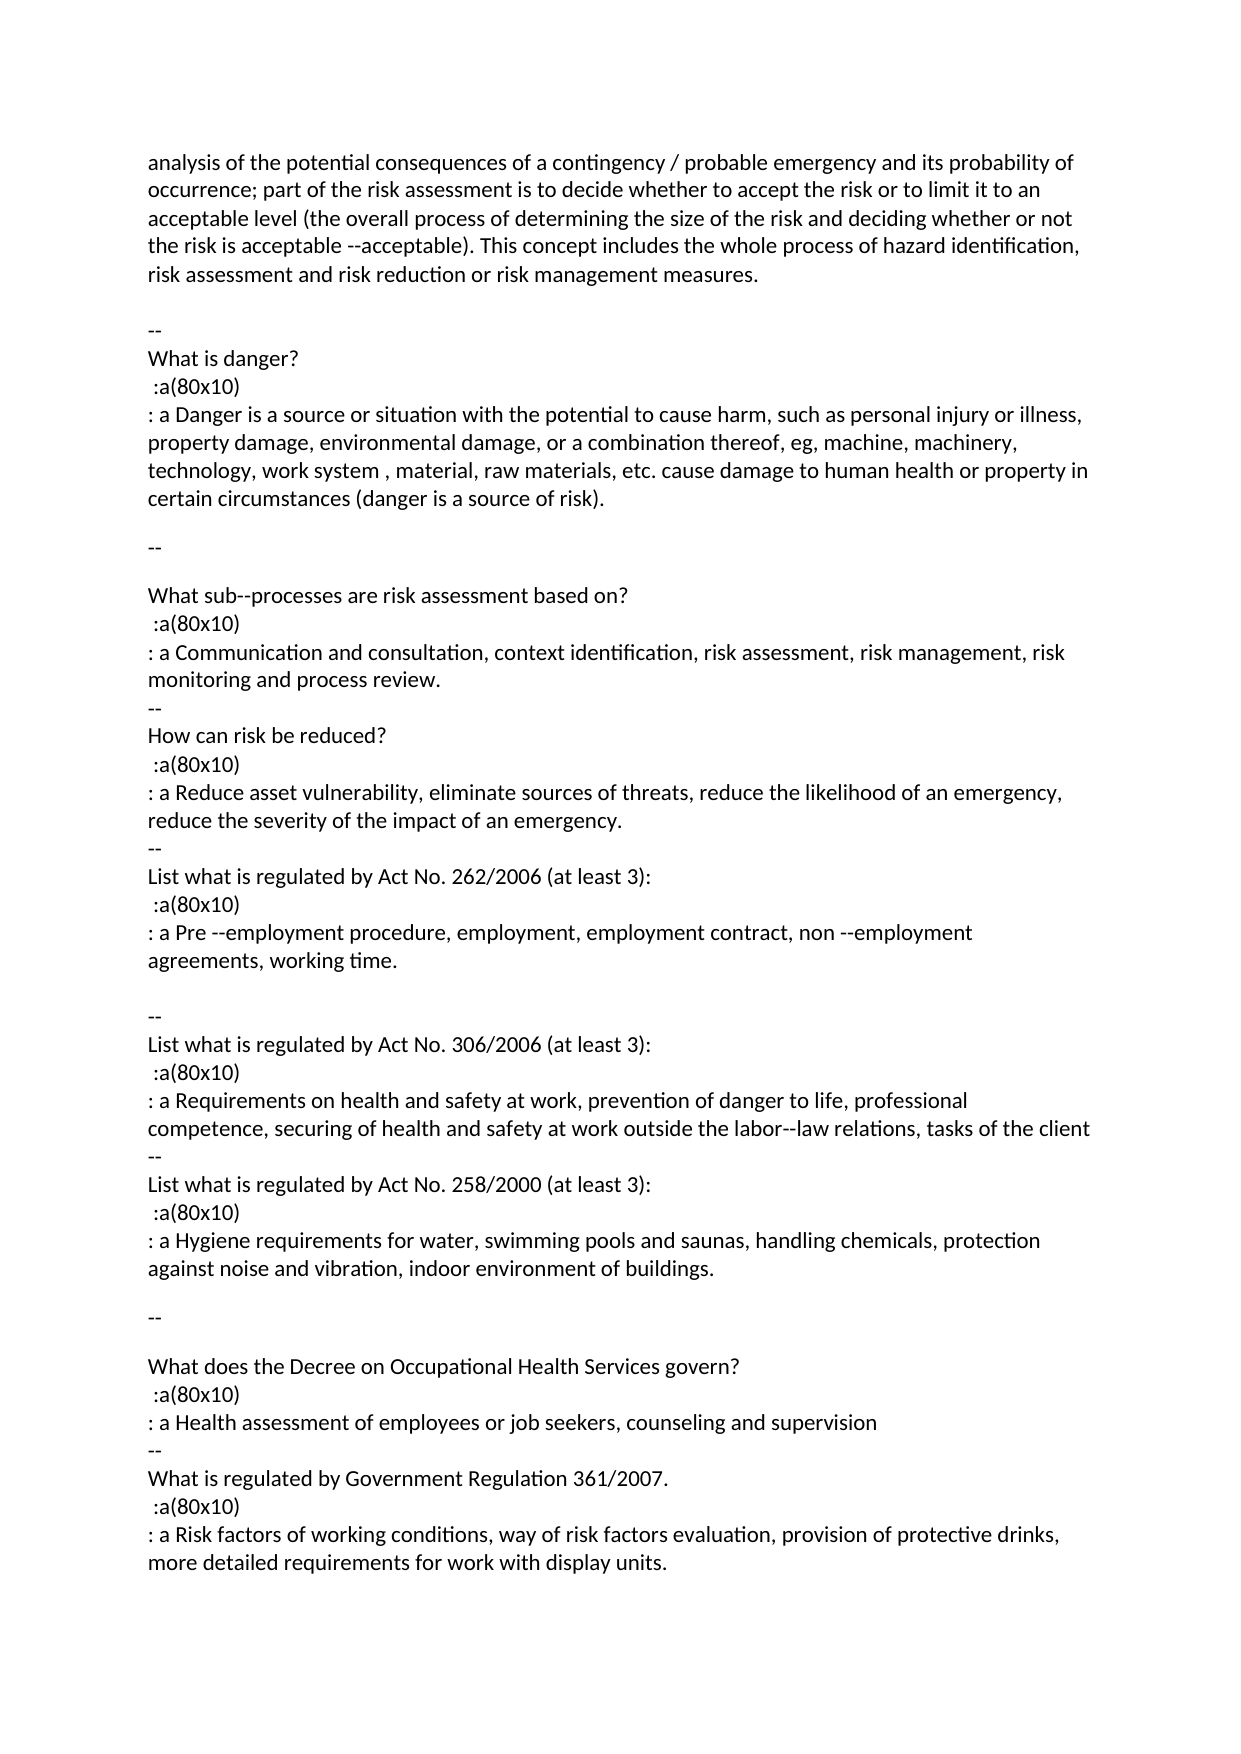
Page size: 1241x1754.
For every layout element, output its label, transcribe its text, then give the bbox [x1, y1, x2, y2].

text What sub--processes are risk assessment based on? :a(80x10) : a Communication and consultation, context identification, risk assessment, risk management, risk monitoring and process review. -- How can risk be reduced? :a(80x10) : a Reduce asset vulnerability, eliminate sources of threats, reduce the likelihood of an emergency, reduce the severity of the impact of an emergency. -- List what is regulated by Act No. 262/2006 (at least 3): :a(80x10) : a Pre --employment procedure, employment, employment contract, non --employment agreements, working time. -- List what is regulated by Act No. 306/2006 (at least 3): :a(80x10) : a Requirements on health and safety at work, prevention of danger to life, professional competence, securing of health and safety at work outside the labor--law relations, tasks of the client -- List what is regulated by Act No. 258/2000 (at least 3): :a(80x10) : a Hygiene requirements for water, swimming pools and saunas, handling chemicals, protection against noise and vibration, indoor environment of buildings. [148, 582, 1093, 1282]
text -- [148, 1303, 1093, 1331]
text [148, 1352, 1093, 1604]
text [148, 148, 1093, 512]
text -- [148, 533, 1093, 561]
